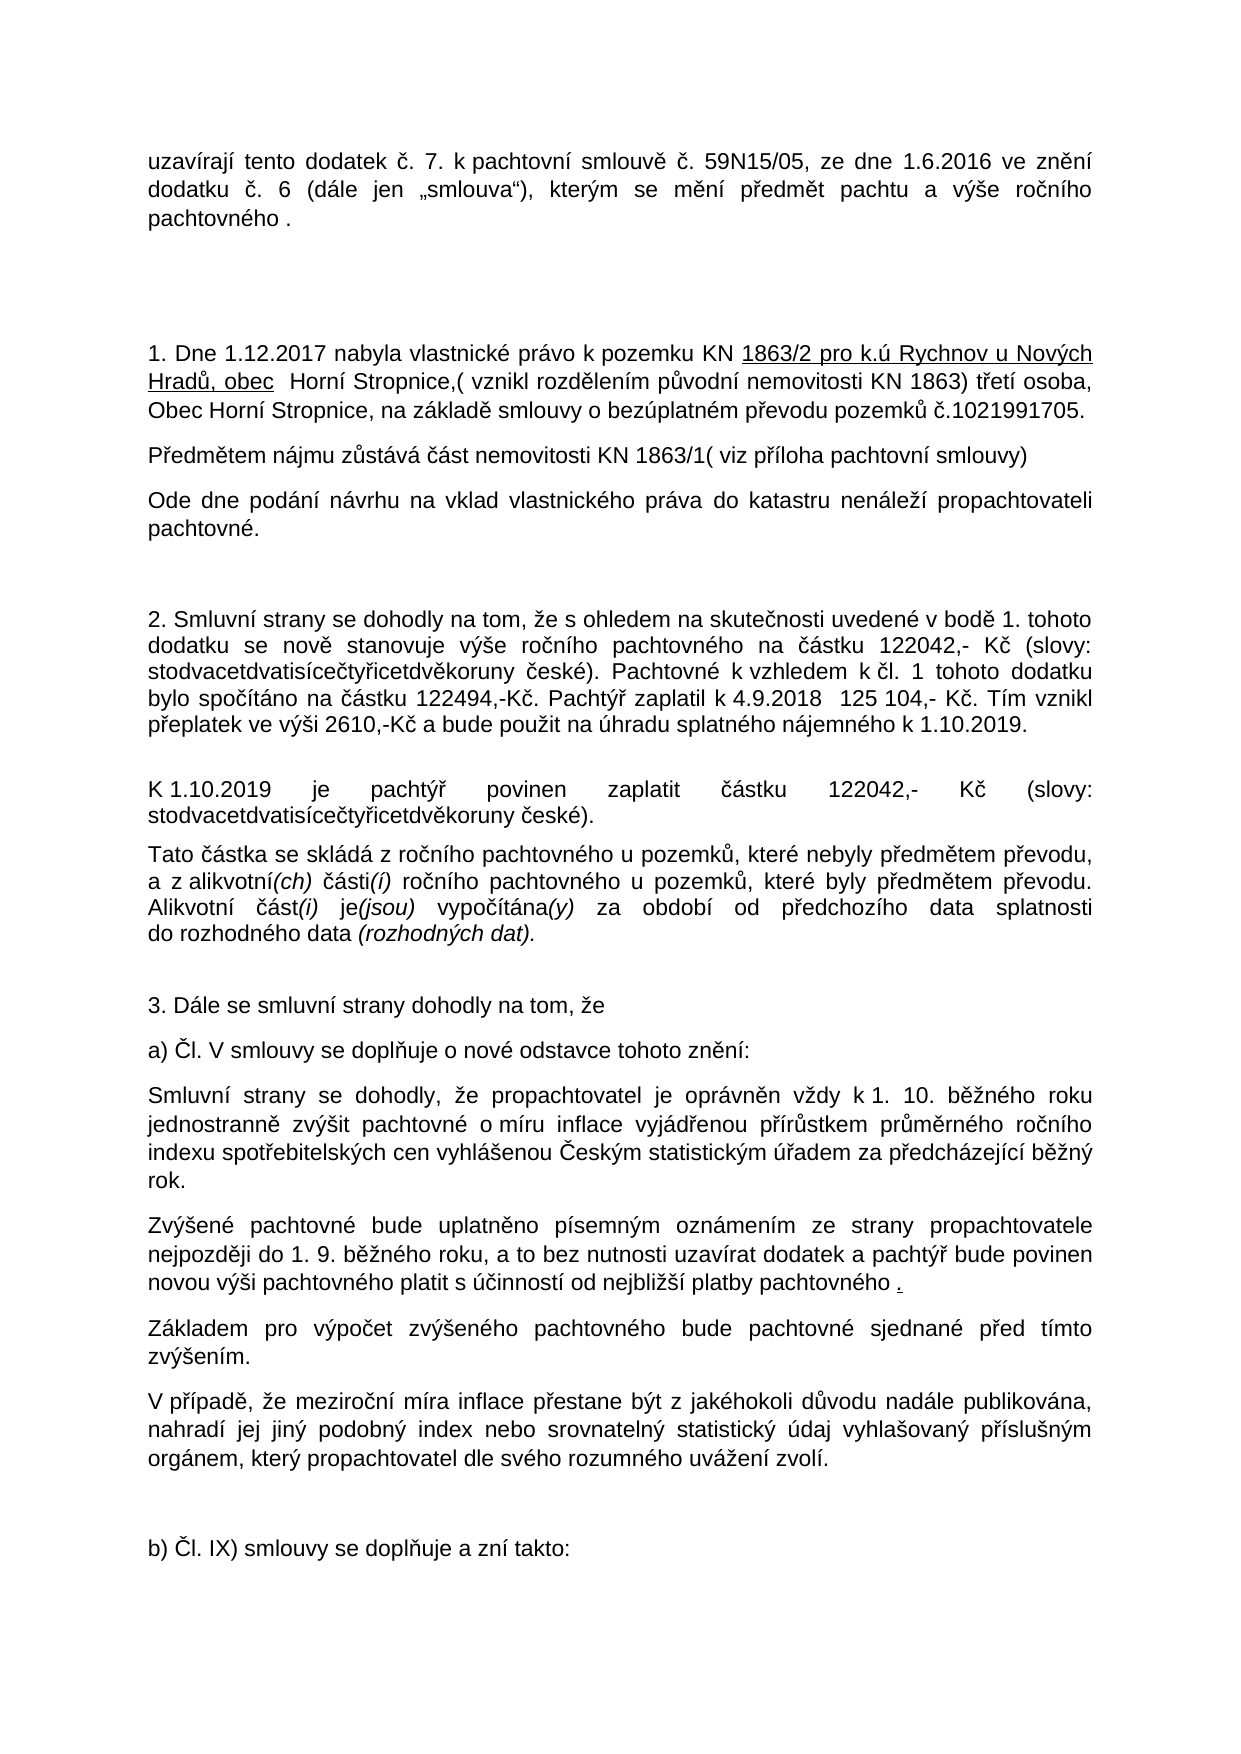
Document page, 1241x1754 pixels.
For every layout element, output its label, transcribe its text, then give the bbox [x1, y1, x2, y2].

text uzavírají tento dodatek č. 7. k pachtovní smlouvě č. 59N15/05, ze dne 1.6.2016 ve znění dodatku č. 6 (dále jen „smlouva“), kterým se mění předmět pachtu a výše ročního pachtovného . [148, 148, 1093, 231]
text a) Čl. V smlouvy se doplňuje o nové odstavce tohoto znění: [148, 1037, 1093, 1063]
text 1. Dne 1.12.2017 nabyla vlastnické právo k pozemku KN 1863/2 pro k.ú Rychnov u Nových Hradů, obec Horní Stropnice,( vznikl rozdělením původní nemovitosti KN 1863) třetí osoba, Obec Horní Stropnice, na základě smlouvy o bezúplatném převodu pozemků č.1021991705. [148, 340, 1093, 423]
text K 1.10.2019 je pachtýř povinen zaplatit částku 122042,- Kč (slovy: stodvacetdvatisícečtyřicetdvěkoruny české). [148, 776, 1093, 829]
text Předmětem nájmu zůstává část nemovitosti KN 1863/1( viz příloha pachtovní smlouvy) [148, 442, 1093, 468]
text b) Čl. IX) smlouvy se doplňuje a zní takto: [148, 1535, 1093, 1561]
text 2. Smluvní strany se dohodly na tom, že s ohledem na skutečnosti uvedené v bodě 1. tohoto dodatku se nově stanovuje výše ročního pachtovného na částku 122042,- Kč (slovy: stodvacetdvatisícečtyřicetdvěkoruny české). Pachtovné k vzhledem k čl. 1 tohoto dodatku bylo spočítáno na částku 122494,-Kč. Pachtýř zaplatil k 4.9.2018 125 104,- Kč. Tím vznikl přeplatek ve výši 2610,-Kč a bude použit na úhradu splatného nájemného k 1.10.2019. [148, 606, 1093, 737]
text Základem pro výpočet zvýšeného pachtovného bude pachtovné sjednané před tímto zvýšením. [148, 1314, 1093, 1369]
text 3. Dále se smluvní strany dohodly na tom, že [148, 992, 1093, 1018]
text Ode dne podání návrhu na vklad vlastnického práva do katastru nenáleží propachtovateli pachtovné. [148, 487, 1093, 542]
text Zvýšené pachtovné bude uplatněno písemným oznámením ze strany propachtovatele nejpozději do 1. 9. běžného roku, a to bez nutnosti uzavírat dodatek a pachtýř bude povinen novou výši pachtovného platit s účinností od nejbližší platby pachtovného . [148, 1212, 1093, 1296]
text V případě, že meziroční míra inflace přestane být z jakéhokoli důvodu nadále publikována, nahradí jej jiný podobný index nebo srovnatelný statistický údaj vyhlašovaný příslušným orgánem, který propachtovatel dle svého rozumného uvážení zvolí. [148, 1388, 1093, 1471]
text Smluvní strany se dohodly, že propachtovatel je oprávněn vždy k 1. 10. běžného roku jednostranně zvýšit pachtovné o míru inflace vyjádřenou přírůstkem průměrného ročního indexu spotřebitelských cen vyhlášenou Českým statistickým úřadem za předcházející běžný rok. [148, 1082, 1093, 1194]
text Tato částka se skládá z ročního pachtovného u pozemků, které nebyly předmětem převodu, a z alikvotní(ch) části(í) ročního pachtovného u pozemků, které byly předmětem převodu. Alikvotní část(i) je(jsou) vypočítána(y) za období od předchozího data splatnosti do rozhodného data (rozhodných dat). [148, 841, 1093, 947]
